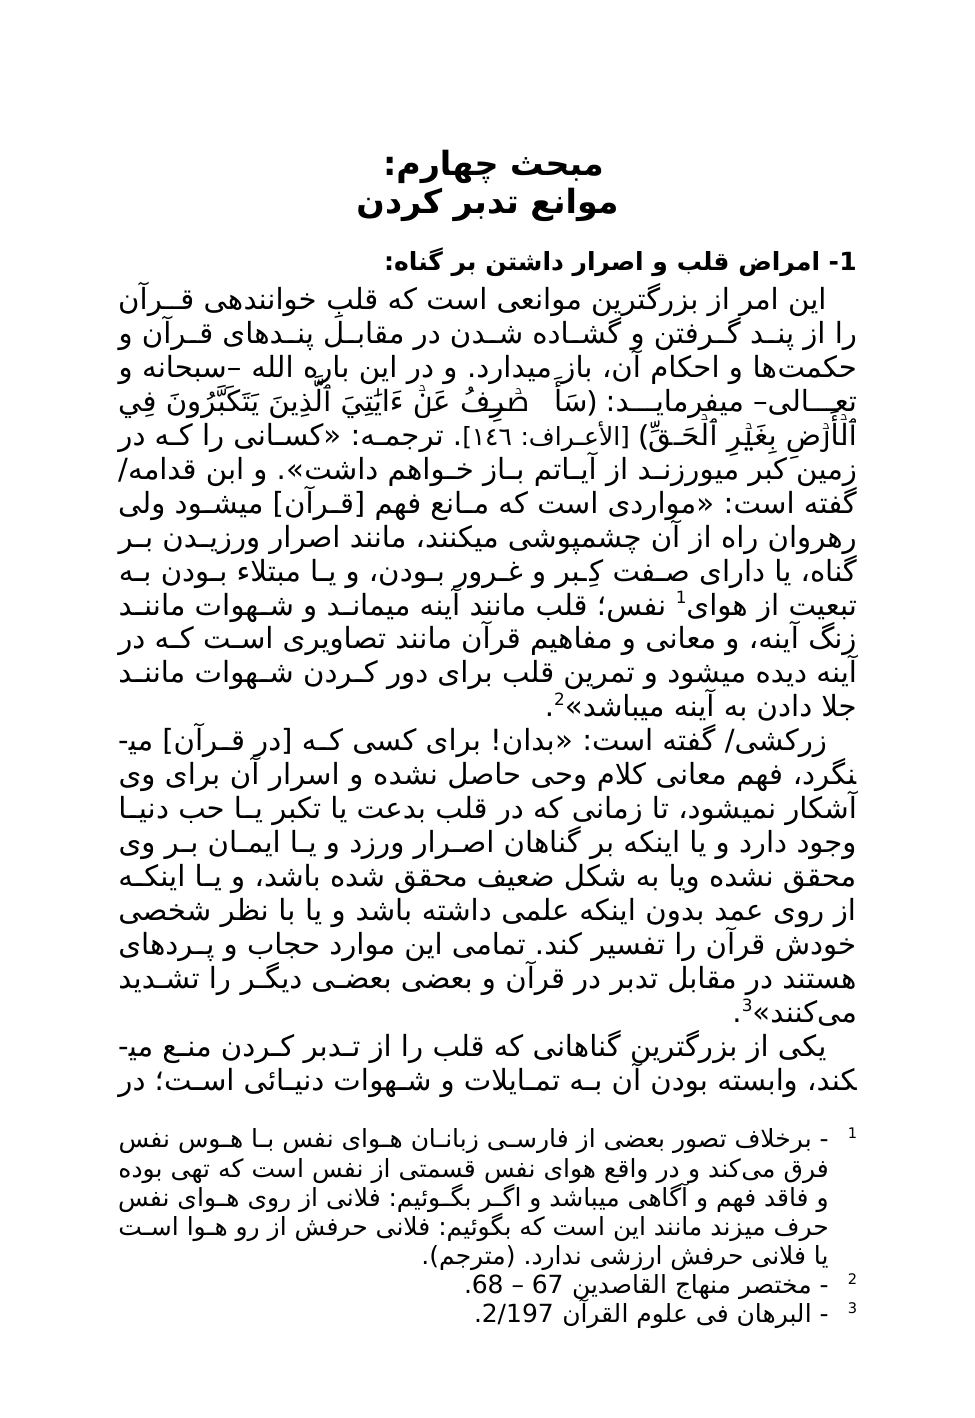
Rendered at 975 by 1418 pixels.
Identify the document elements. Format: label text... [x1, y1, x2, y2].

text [118, 1029, 857, 1097]
text 1- امراض قلب و اصرار داشتن بر گناه: [118, 247, 857, 276]
text این امر از بزرگترین موانعی است که قلبِ خوانندهی قرآن را از پند گرفتن و گشاده شدن در مقابل پندهای قرآن و حکمت‌ها و احکام آن، باز میدارد. و در این باره الله –سبحانه و تعالی– میفرماید: ﴿سَأَصۡرِفُ عَنۡ ءَايَٰتِيَ ٱلَّذِينَ يَتَكَبَّرُونَ فِي ٱلۡأَرۡضِ بِغَيۡرِ ٱلۡحَقِّ﴾ [الأعراف: ١٤٦]. ترجمه: «کسانی را که در زمین کبر میورزند از آیاتم باز خواهم داشت». و ابن قدامه/ گفته است: «مواردی است که مانع فهم [قرآن] میشود ولی رهروان راه از آن چشمپوشی میکنند، مانند اصرار ورزیدن بر گناه، یا دارای صفت کِبر و غرور بودن، و یا مبتلاء بودن به تبعیت از هوای نفس؛ قلب مانند آینه میماند و شهوات مانند زنگ آینه، و معانی و مفاهیم قرآن مانند تصاویری است که در آینه دیده میشود و تمرین قلب برای دور کردن شهوات مانند جلا دادن به آینه میباشد». [118, 282, 857, 724]
text زرکشی/ گفته است: «بدان! برای کسی که [در قرآن] مینگرد، فهم معانی کلام وحی حاصل نشده و اسرار آن برای وی آشکار نمیشود، تا زمانی که در قلب بدعت یا تکبر یا حب دنیا وجود دارد و یا اینکه بر گناهان اصرار ورزد و یا ایمان بر وی محقق نشده ویا به شکل ضعیف محقق شده باشد، و یا اینکه از روی عمد بدون اینکه علمی داشته باشد و یا با نظر شخصی خودش قرآن را تفسیر کند. تمامی این موارد حجاب و پردهای هستند در مقابل تدبر در قرآن و بعضی بعضی دیگر را تشدید می‌کنند». [118, 724, 857, 1029]
text مبحث چهارم: موانع تدبر کردن [118, 144, 857, 222]
